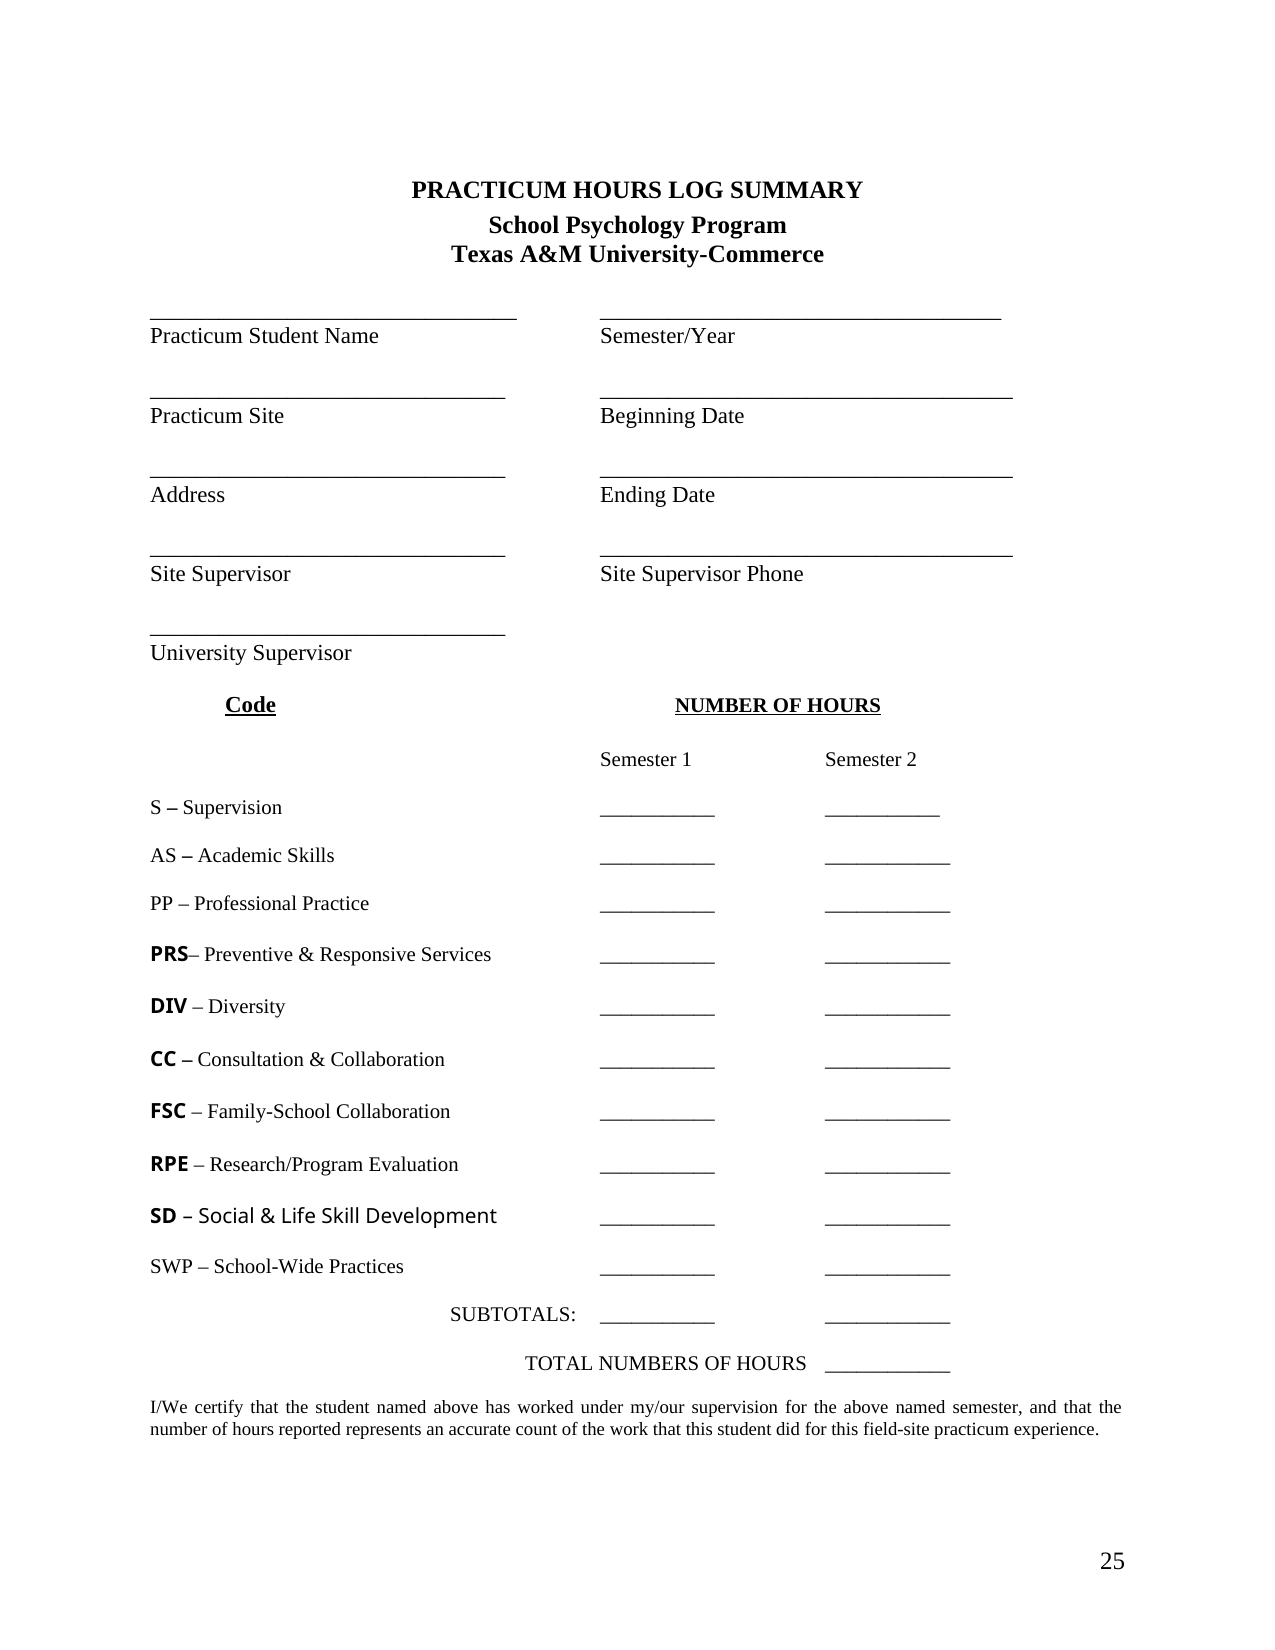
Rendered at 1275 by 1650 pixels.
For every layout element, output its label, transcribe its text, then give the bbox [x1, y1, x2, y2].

text _______________________________ ____________________________________ [150, 533, 1125, 560]
text SUBTOTALS: ___________ ____________ [150, 1302, 1125, 1326]
text Site Supervisor Site Supervisor Phone [150, 560, 1125, 586]
text RPE – Research/Program Evaluation ___________ ____________ [150, 1149, 1125, 1178]
text SWP – School-Wide Practices ___________ ____________ [150, 1254, 1125, 1278]
text _______________________________ [150, 612, 1125, 639]
text _______________________________ ____________________________________ [150, 454, 1125, 481]
text SD – Social & Life Skill Development ___________ ____________ [150, 1202, 1125, 1230]
text I/We certify that the student named above has worked under my/our supervision for the above named semester, and that the number of hours reported represents an accurate count of the work that this student did for this field-site practicum experience. [150, 1396, 1125, 1439]
text CC – Consultation & Collaboration ___________ ____________ [150, 1044, 1125, 1073]
text University Supervisor [150, 639, 1125, 665]
text PP – Professional Practice ___________ ____________ [150, 891, 1125, 915]
text Code NUMBER OF HOURS [150, 692, 1125, 718]
text TOTAL NUMBERS OF HOURS ____________ [150, 1350, 1125, 1374]
text _______________________________ ____________________________________ [150, 375, 1125, 402]
text School Psychology Program [150, 210, 1125, 239]
text DIV – Diversity ___________ ____________ [150, 992, 1125, 1020]
subtitle PRACTICUM HOURS LOG SUMMARY [150, 175, 1125, 204]
text PRS– Preventive & Responsive Services ___________ ____________ [150, 939, 1125, 968]
text ________________________________ ___________________________________ [150, 296, 1125, 323]
text Address Ending Date [150, 481, 1125, 507]
text FSC – Family-School Collaboration ___________ ____________ [150, 1097, 1125, 1125]
text S – Supervision ___________ ___________ [150, 795, 1125, 819]
text AS – Academic Skills ___________ ____________ [150, 843, 1125, 867]
text Texas A&M University-Commerce [150, 239, 1125, 267]
text Practicum Site Beginning Date [150, 402, 1125, 428]
text Practicum Student Name Semester/Year [150, 323, 1125, 349]
text Semester 1 Semester 2 [150, 747, 1125, 771]
